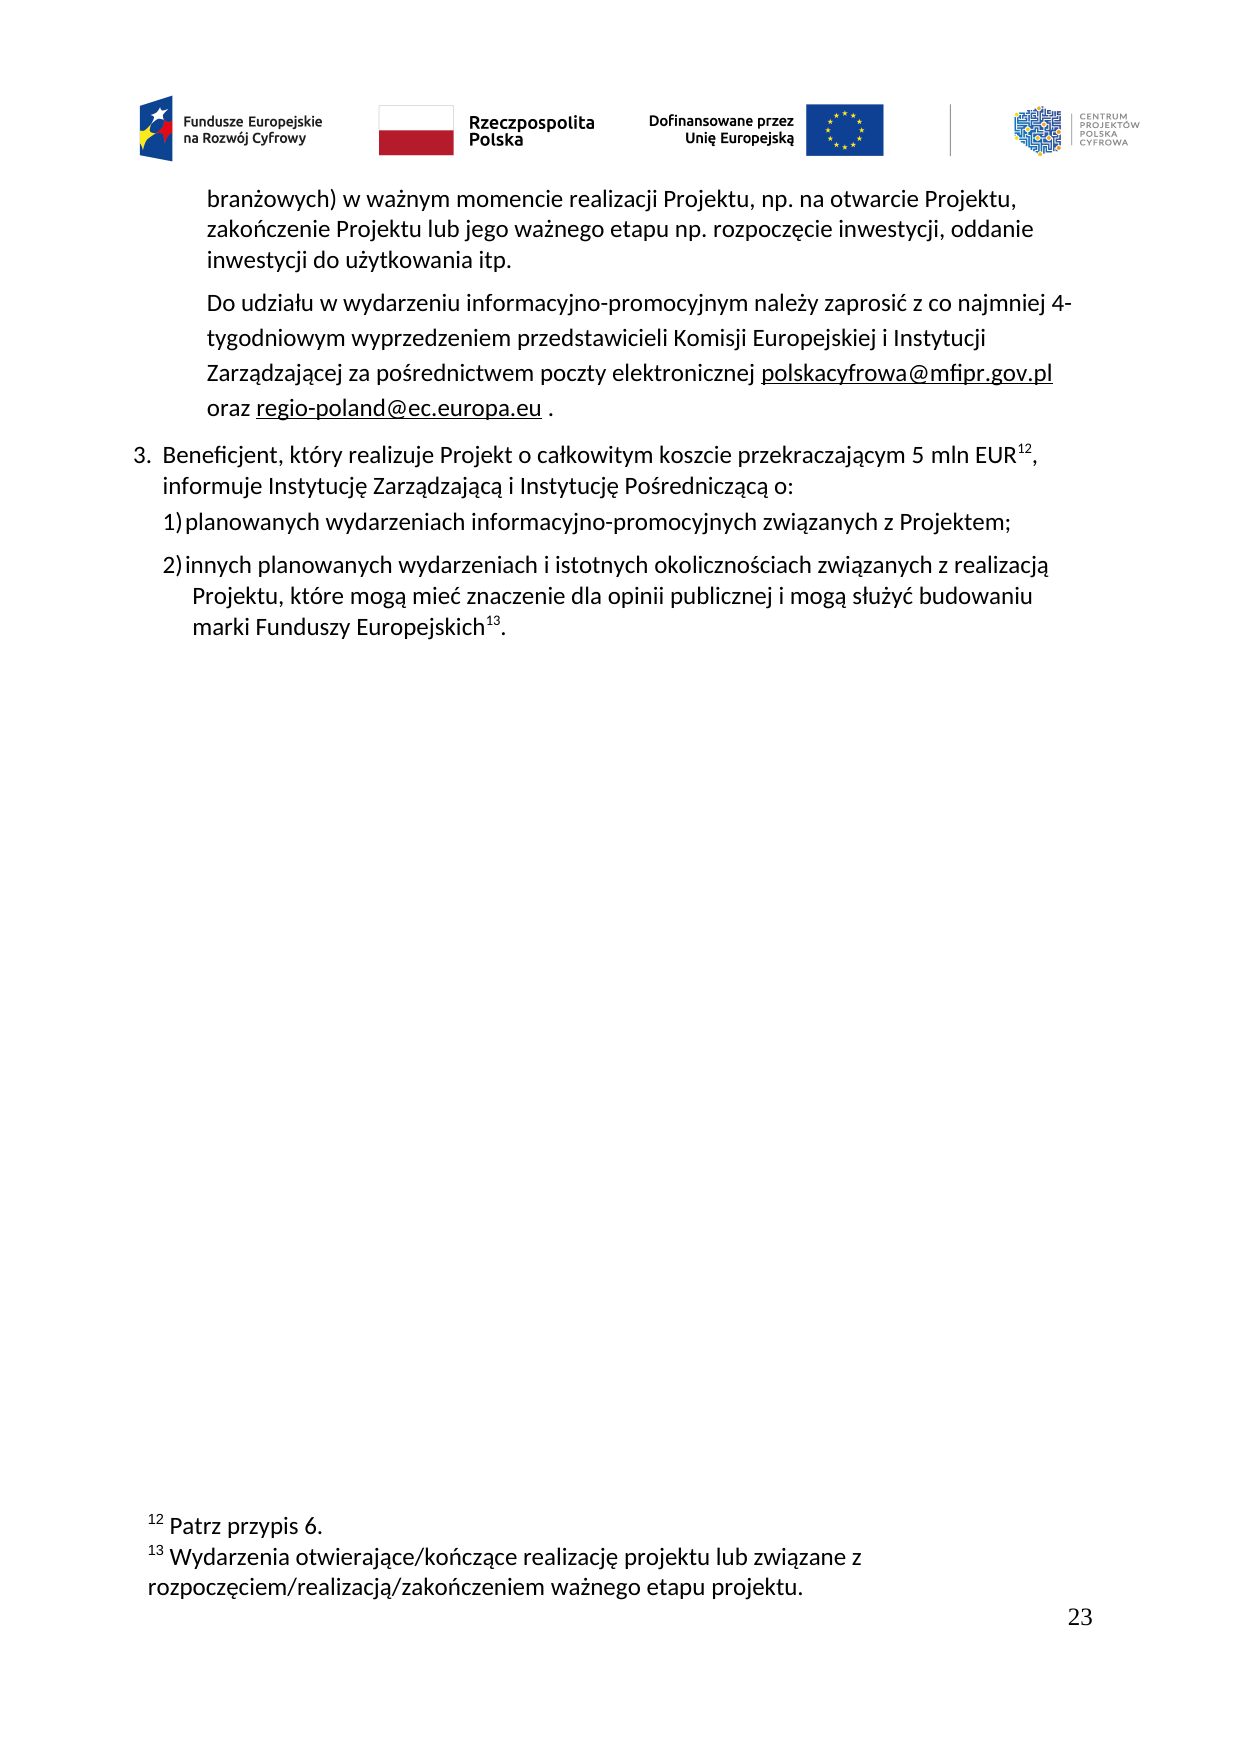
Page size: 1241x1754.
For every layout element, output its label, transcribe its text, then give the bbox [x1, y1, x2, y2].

list innych planowanych wydarzeniach i istotnych okolicznościach związanych z realizacją Projektu, które mogą mieć znaczenie dla opinii publicznej i mogą służyć budowaniu marki Funduszy Europejskich. [162, 549, 1093, 641]
list Beneficjent, który realizuje Projekt o całkowitym koszcie przekraczającym 5 mln EUR, informuje Instytucję Zarządzającą i Instytucję Pośredniczącą o: [133, 439, 1093, 500]
list Do udziału w wydarzeniu informacyjno-promocyjnym należy zaprosić z co najmniej 4-tygodniowym wyprzedzeniem przedstawicieli Komisji Europejskiej i Instytucji Zarządzającej za pośrednictwem poczty elektronicznej polskacyfrowa@mfipr.gov.pl oraz regio-poland@ec.europa.eu . [207, 287, 1093, 422]
picture [118, 73, 1172, 183]
list planowanych wydarzeniach informacyjno-promocyjnych związanych z Projektem; [162, 507, 1093, 537]
